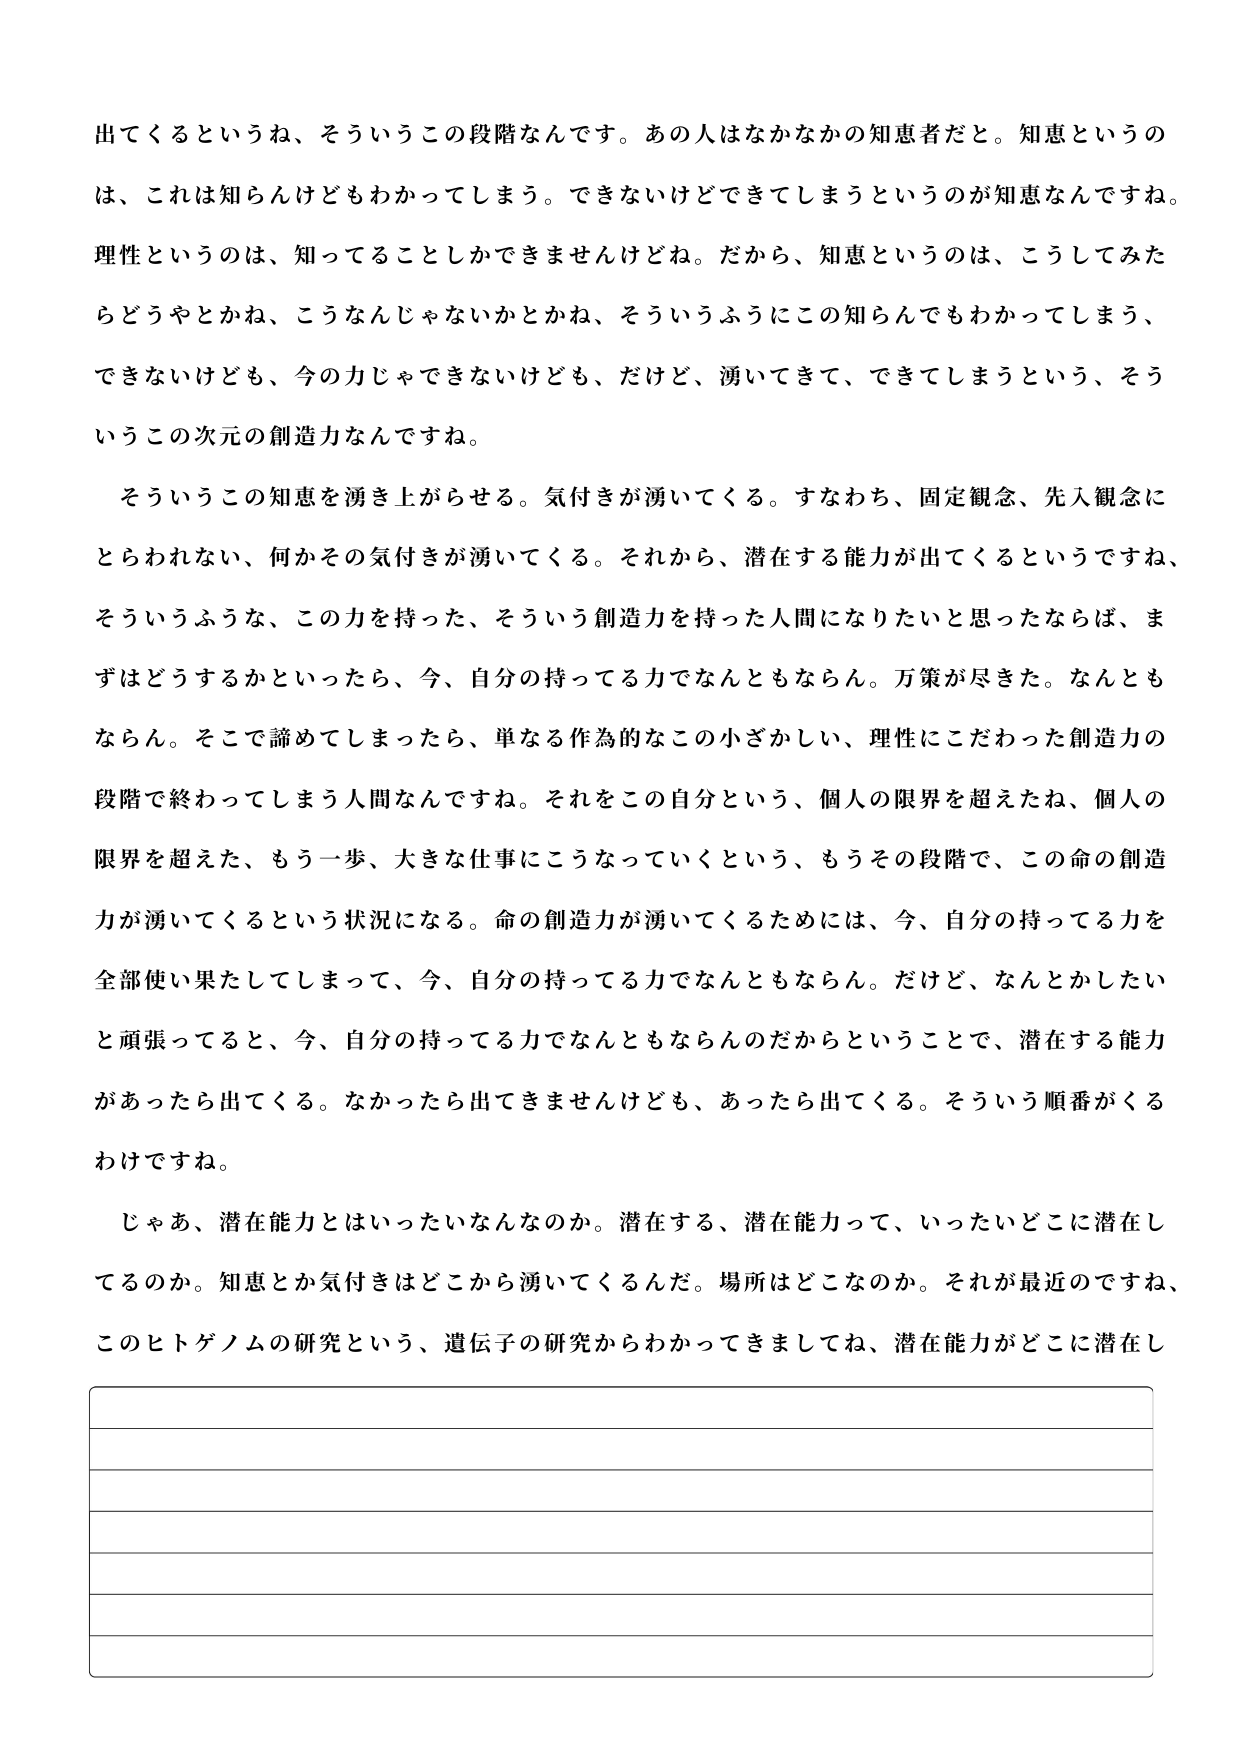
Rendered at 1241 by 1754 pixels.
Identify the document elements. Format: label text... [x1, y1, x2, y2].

picture [88, 1386, 1154, 1678]
text そういうこの知恵を湧き上がらせる。気付きが湧いてくる。すなわち、固定観念、先入観念にとらわれない、何かその気付きが湧いてくる。それから、潜在する能力が出てくるというですね、そういうふうな、この力を持った、そういう創造力を持った人間になりたいと思ったならば、まずはどうするかといったら、今、自分の持ってる力でなんともならん。万策が尽きた。なんともならん。そこで諦めてしまったら、単なる作為的なこの小ざかしい、理性にこだわった創造力の段階で終わってしまう人間なんですね。それをこの自分という、個人の限界を超えたね、個人の限界を超えた、もう一歩、大きな仕事にこうなっていくという、もうその段階で、この命の創造力が湧いてくるという状況になる。命の創造力が湧いてくるためには、今、自分の持ってる力を全部使い果たしてしまって、今、自分の持ってる力でなんともならん。だけど、なんとかしたいと頑張ってると、今、自分の持ってる力でなんともならんのだからということで、潜在する能力があったら出てくる。なかったら出てきませんけども、あったら出てくる。そういう順番がくるわけですね。 [94, 466, 1169, 1191]
